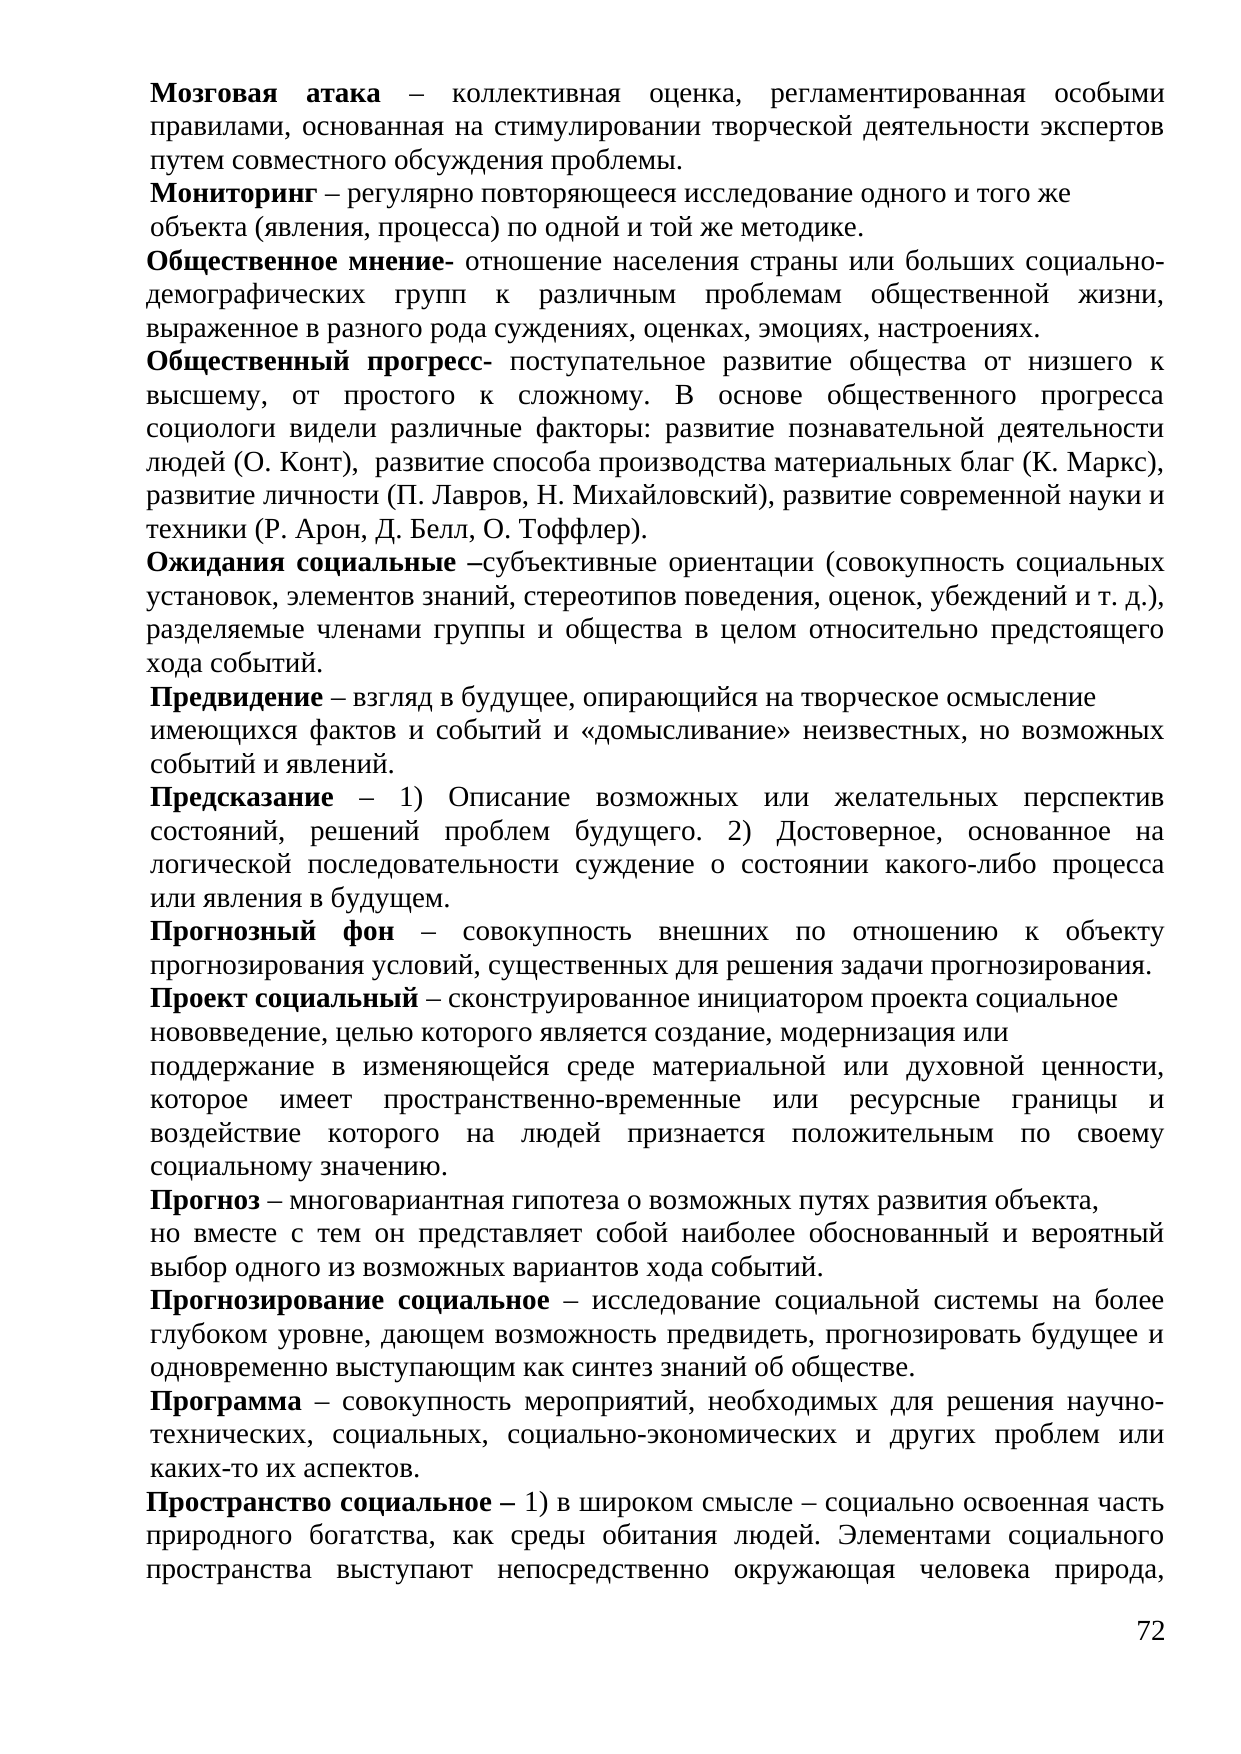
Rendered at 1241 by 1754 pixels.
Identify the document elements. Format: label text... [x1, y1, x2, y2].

list Проект социальный – сконструированное инициатором проекта социальное [150, 981, 1165, 1014]
list Программа – совокупность мероприятий, необходимых для решения научно-технических, социальных, социально-экономических и других проблем или каких-то их аспектов. [150, 1383, 1165, 1484]
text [146, 1484, 1165, 1584]
list имеющихся фактов и событий и «домысливание» неизвестных, но возможных событий и явлений. [150, 712, 1165, 779]
list Прогнозный фон – совокупность внешних по отношению к объекту прогнозирования условий, существенных для решения задачи прогнозирования. [150, 913, 1165, 981]
list Прогнозирование социальное – исследование социальной системы на более глубоком уровне, дающем возможность предвидеть, прогнозировать будущее и одновременно выступающим как синтез знаний об обществе. [150, 1282, 1165, 1383]
text Общественный прогресс- поступательное развитие общества от низшего к высшему, от простого к сложному. В основе общественного прогресса социологи видели различные факторы: развитие познавательной деятельности людей (О. Конт), развитие способа производства материальных благ (К. Маркс), развитие личности (П. Лавров, Н. Михайловский), развитие современной науки и техники (Р. Арон, Д. Белл, О. Тоффлер). [146, 343, 1165, 544]
text Общественное мнение- отношение населения страны или больших социально-демографических групп к различным проблемам общественной жизни, выраженное в разного рода суждениях, оценках, эмоциях, настроениях. [146, 243, 1165, 343]
list нововведение, целью которого является создание, модернизация или [150, 1014, 1165, 1048]
text Ожидания социальные –субъективные ориентации (совокупность социальных установок, элементов знаний, стереотипов поведения, оценок, убеждений и т. д.), разделяемые членами группы и общества в целом относительно предстоящего хода событий. [146, 544, 1165, 679]
list объекта (явления, процесса) по одной и той же методике. [150, 209, 1165, 243]
list Мониторинг – регулярно повторяющееся исследование одного и того же [150, 176, 1165, 209]
list Предвидение – взгляд в будущее, опирающийся на творческое осмысление [150, 679, 1165, 712]
list но вместе с тем он представляет собой наиболее обоснованный и вероятный выбор одного из возможных вариантов хода событий. [150, 1215, 1165, 1282]
list Предсказание – 1) Описание возможных или желательных перспектив состояний, решений проблем будущего. 2) Достоверное, основанное на логической последовательности суждение о состоянии какого-либо процесса или явления в будущем. [150, 779, 1165, 913]
list Мозговая атака – коллективная оценка, регламентированная особыми правилами, основанная на стимулировании творческой деятельности экспертов путем совместного обсуждения проблемы. [150, 75, 1165, 176]
list Прогноз – многовариантная гипотеза о возможных путях развития объекта, [150, 1182, 1165, 1215]
list поддержание в изменяющейся среде материальной или духовной ценности, которое имеет пространственно-временные или ресурсные границы и воздействие которого на людей признается положительным по своему социальному значению. [150, 1048, 1165, 1182]
